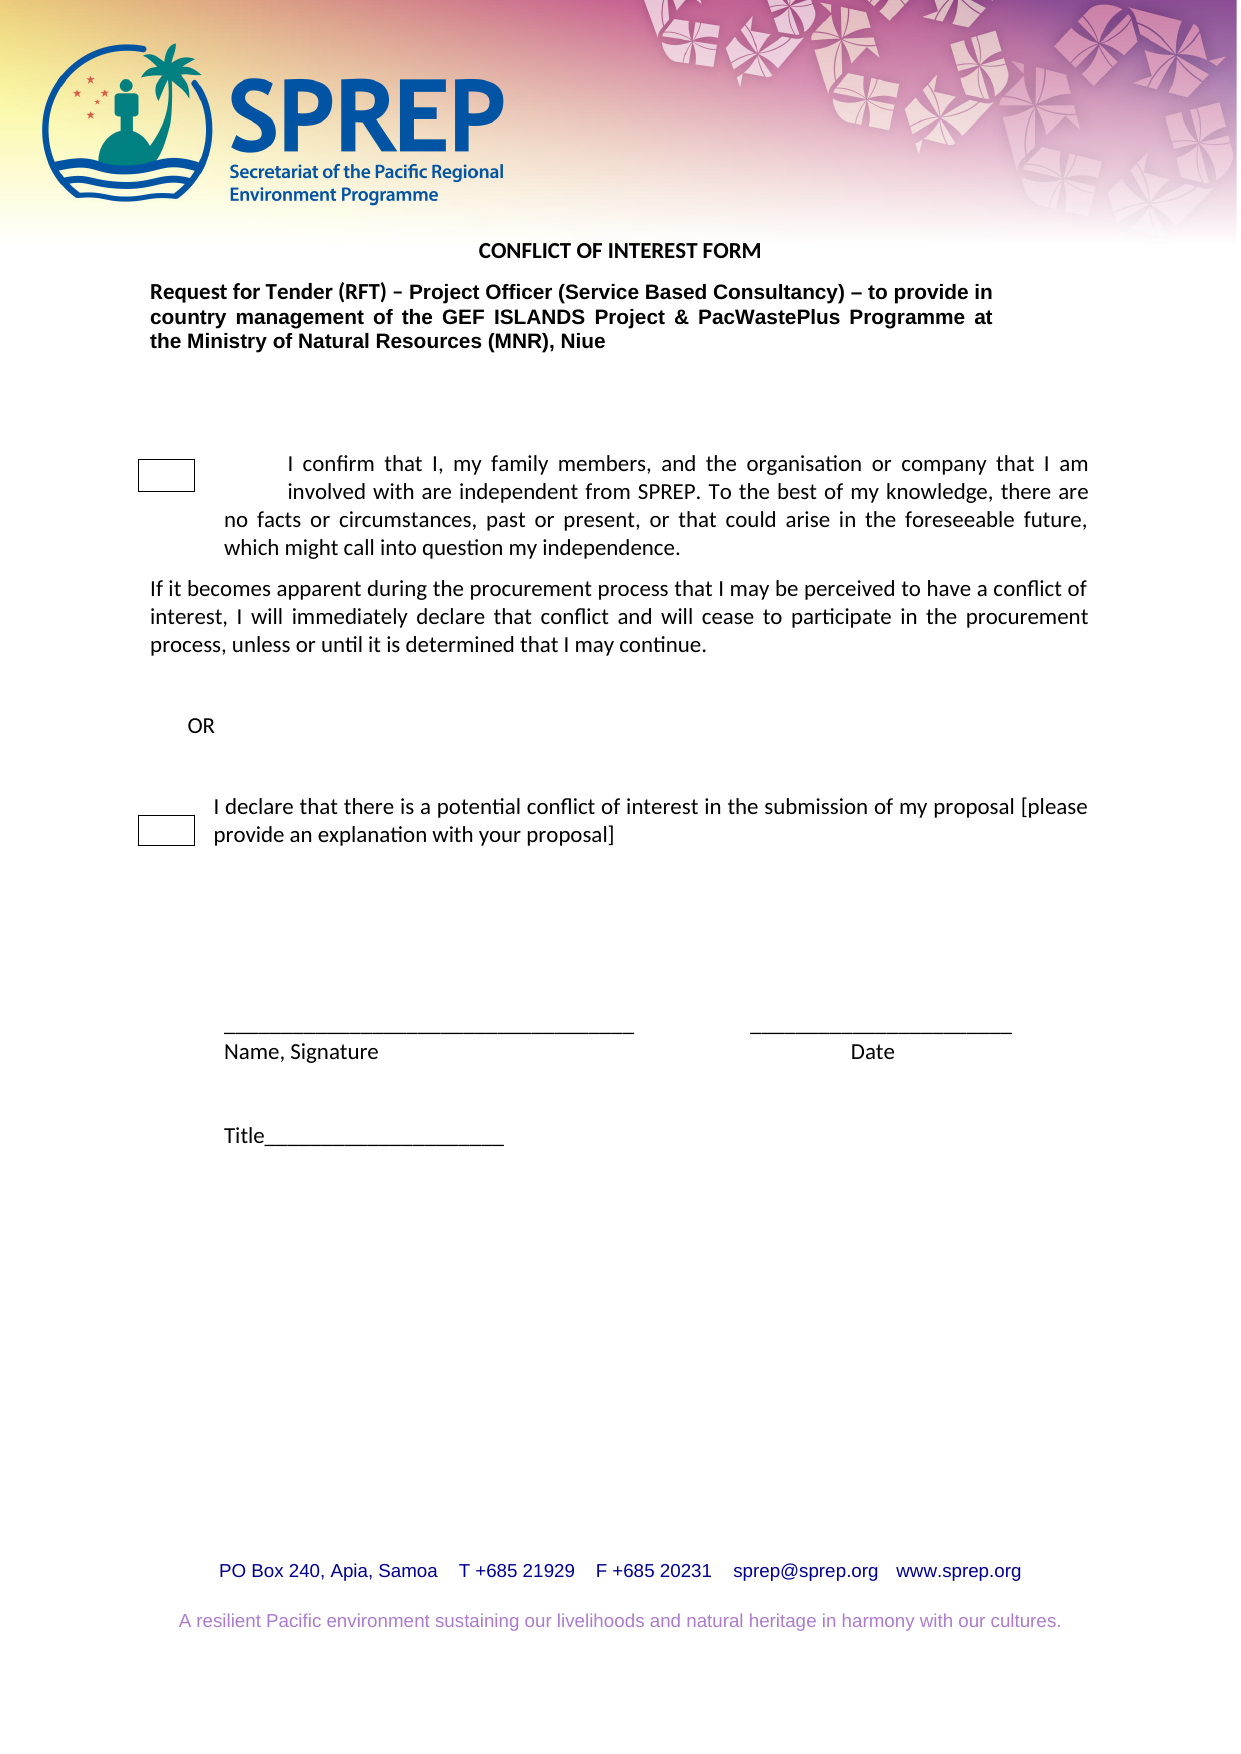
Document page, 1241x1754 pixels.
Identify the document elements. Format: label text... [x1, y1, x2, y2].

text ____________________________________ _______________________ [150, 1009, 1090, 1037]
text Title_____________________ [150, 1121, 1090, 1149]
picture [0, 0, 1237, 244]
table_header [139, 460, 194, 491]
text I confirm that I, my family members, and the organisation or company that I am involved with are independent from SPREP. To the best of my knowledge, there are no facts or circumstances, past or present, or that could arise in the foreseeable future, which might call into question my independence. [150, 449, 1090, 561]
text Name, Signature Date [150, 1037, 1090, 1065]
text If it becomes apparent during the procurement process that I may be perceived to have a conflict of interest, I will immediately declare that conflict and will cease to participate in the procurement process, unless or until it is determined that I may continue. [150, 574, 1090, 658]
text CONFLICT OF INTEREST FORM [150, 236, 1090, 264]
table_header [139, 816, 194, 845]
text I declare that there is a potential conflict of interest in the submission of my proposal [please provide an explanation with your proposal] [150, 792, 1090, 848]
text Request for Tender (RFT) – Project Officer (Service Based Consultancy) – to provide in country management of the GEF ISLANDS Project & PacWastePlus Programme at the Ministry of Natural Resources (MNR), Niue [150, 277, 994, 353]
text OR [187, 711, 1090, 739]
